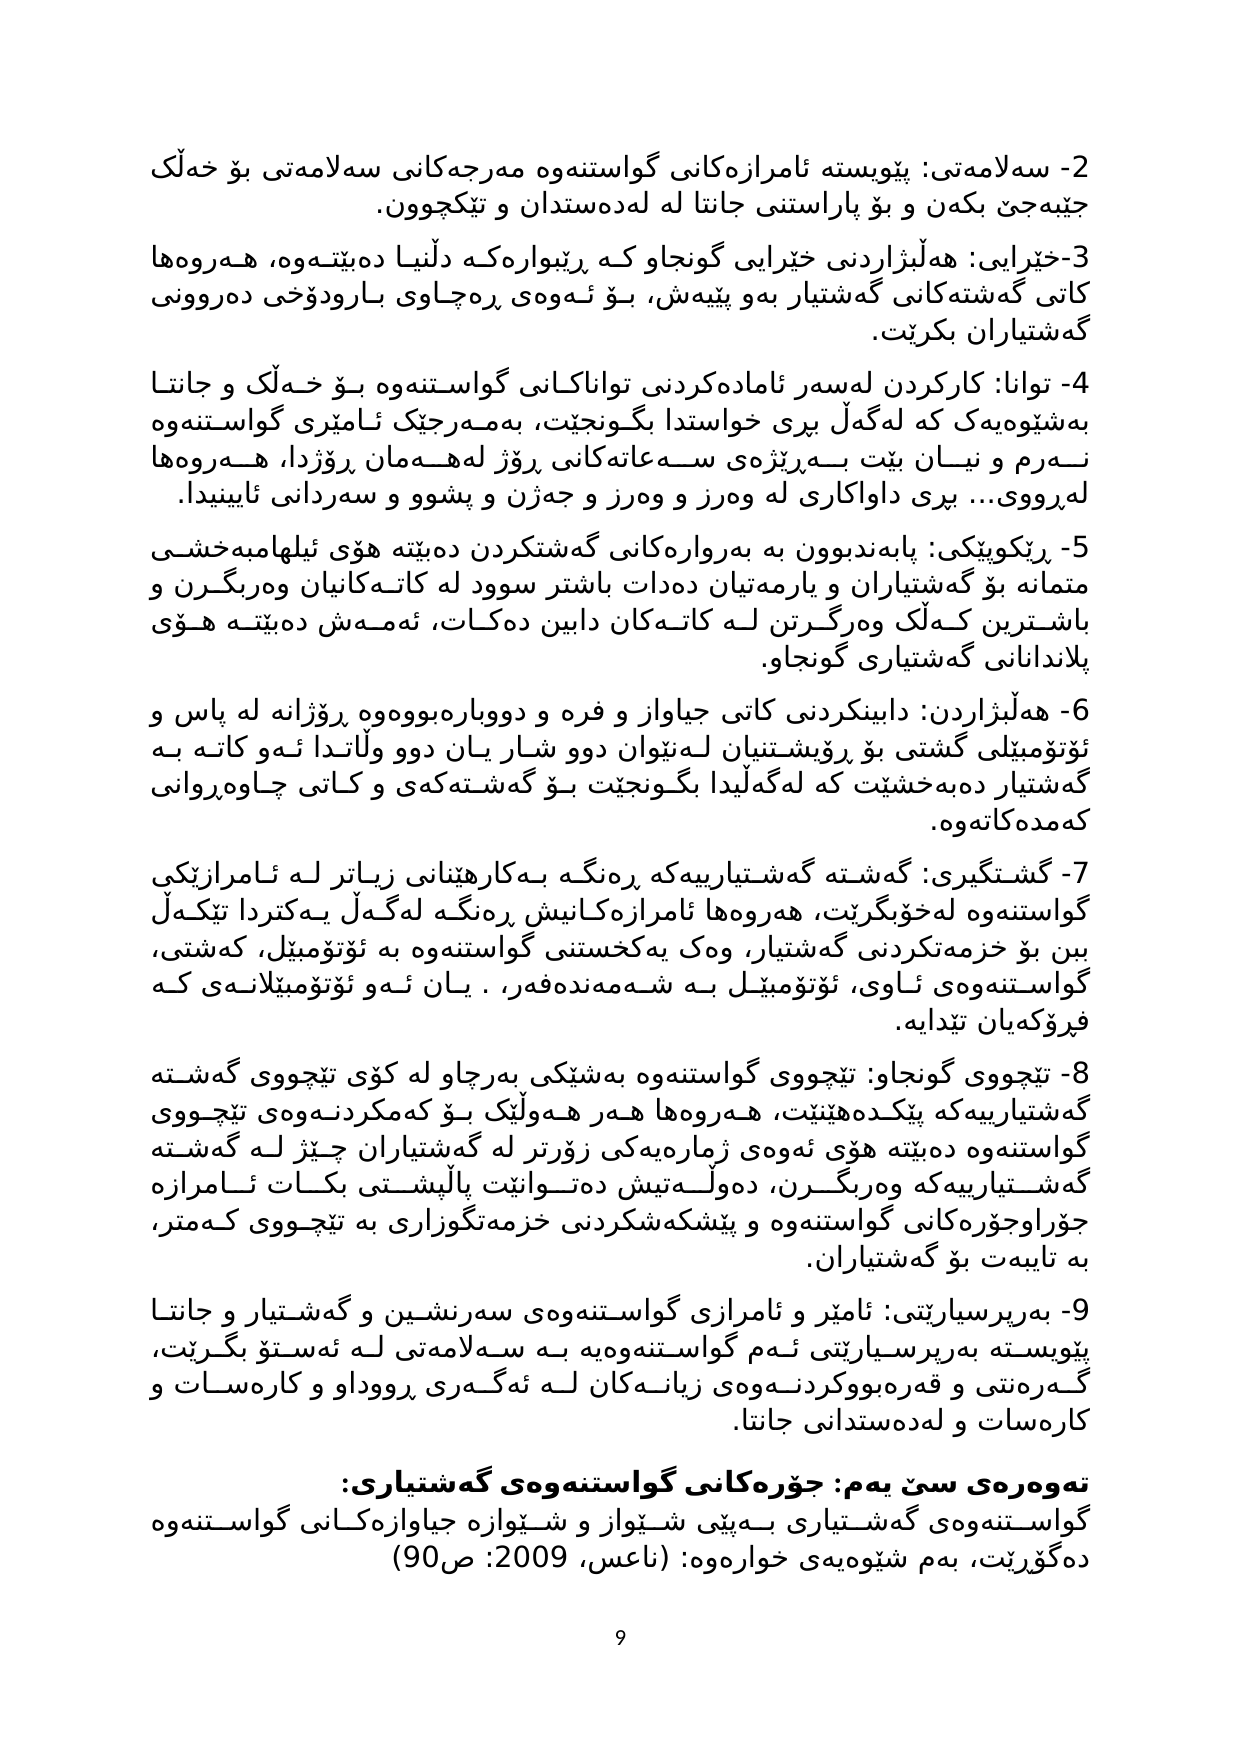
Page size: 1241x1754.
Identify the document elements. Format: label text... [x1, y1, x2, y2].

text 3-خێرایی: هەڵبژاردنی خێرایی گونجاو کە ڕێبوارەکە دڵنیا دەبێتەوە، هەروەها کاتی گەشتەکانی گەشتیار بەو پێیەش، بۆ ئەوەی ڕەچاوی بارودۆخی دەروونی گەشتیاران بکرێت. [150, 240, 1090, 347]
text گواستنەوەی گەشتیاری بەپێی شێواز و شێوازە جیاوازەکانی گواستنەوە دەگۆڕێت، بەم شێوەیەی خوارەوە: (ناعس، 2009: ص90) [150, 1503, 1090, 1574]
text 2- سەلامەتی: پێویستە ئامرازەکانی گواستنەوە مەرجەکانی سەلامەتی بۆ خەڵک جێبەجێ بکەن و بۆ پاراستنی جانتا لە لەدەستدان و تێکچوون. [150, 150, 1090, 221]
text 6- هەڵبژاردن: دابینکردنی کاتی جیاواز و فرە و دووبارەبووەوە ڕۆژانە لە پاس و ئۆتۆمبێلی گشتی بۆ ڕۆیشتنیان لەنێوان دوو شار یان دوو وڵاتدا ئەو کاتە بە گەشتیار دەبەخشێت کە لەگەڵیدا بگونجێت بۆ گەشتەکەی و کاتی چاوەڕوانی کەمدەکاتەوە. [150, 693, 1090, 837]
text 4- توانا: کارکردن لەسەر ئامادەکردنی تواناکانی گواستنەوە بۆ خەڵک و جانتا بەشێوەیەک کە لەگەڵ بڕی خواستدا بگونجێت، بەمەرجێک ئامێری گواستنەوە نەرم و نیان بێت بەڕێژەی سەعاتەکانی ڕۆژ لەهەمان ڕۆژدا، هەروەها لەڕووی... بڕی داواکاری لە وەرز و وەرز و جەژن و پشوو و سەردانی ئایینیدا. [150, 367, 1090, 511]
text 7- گشتگیری: گەشتە گەشتیارییەکە ڕەنگە بەکارهێنانی زیاتر لە ئامرازێکی گواستنەوە لەخۆبگرێت، هەروەها ئامرازەکانیش ڕەنگە لەگەڵ یەکتردا تێکەڵ ببن بۆ خزمەتکردنی گەشتیار، وەک یەکخستنی گواستنەوە بە ئۆتۆمبێل، کەشتی، گواستنەوەی ئاوی، ئۆتۆمبێل بە شەمەندەفەر، . یان ئەو ئۆتۆمبێلانەی کە فڕۆکەیان تێدایە. [150, 857, 1090, 1037]
subtitle تەوەرەی سێ یەم: جۆرەکانی گواستنەوەی گەشتیاری: [150, 1465, 1090, 1498]
text 9- بەرپرسیارێتی: ئامێر و ئامرازی گواستنەوەی سەرنشین و گەشتیار و جانتا پێویستە بەرپرسیارێتی ئەم گواستنەوەیە بە سەلامەتی لە ئەستۆ بگرێت، گەرەنتی و قەرەبووکردنەوەی زیانەکان لە ئەگەری ڕووداو و کارەسات و کارەسات و لەدەستدانی جانتا. [150, 1293, 1090, 1437]
text 8- تێچووی گونجاو: تێچووی گواستنەوە بەشێکی بەرچاو لە کۆی تێچووی گەشتە گەشتیارییەکە پێکدەهێنێت، هەروەها هەر هەوڵێک بۆ کەمکردنەوەی تێچووی گواستنەوە دەبێتە هۆی ئەوەی ژمارەیەکی زۆرتر لە گەشتیاران چێژ لە گەشتە گەشتیارییەکە وەربگرن، دەوڵەتیش دەتوانێت پاڵپشتی بکات ئامرازە جۆراوجۆرەکانی گواستنەوە و پێشکەشکردنی خزمەتگوزاری بە تێچووی کەمتر، بە تایبەت بۆ گەشتیاران. [150, 1057, 1090, 1274]
text 5- ڕێکوپێکی: پابەندبوون بە بەروارەکانی گەشتکردن دەبێتە هۆی ئیلهامبەخشی متمانە بۆ گەشتیاران و یارمەتیان دەدات باشتر سوود لە کاتەکانیان وەربگرن و باشترین کەڵک وەرگرتن لە کاتەکان دابین دەکات، ئەمەش دەبێتە هۆی پلاندانانی گەشتیاری گونجاو. [150, 530, 1090, 674]
